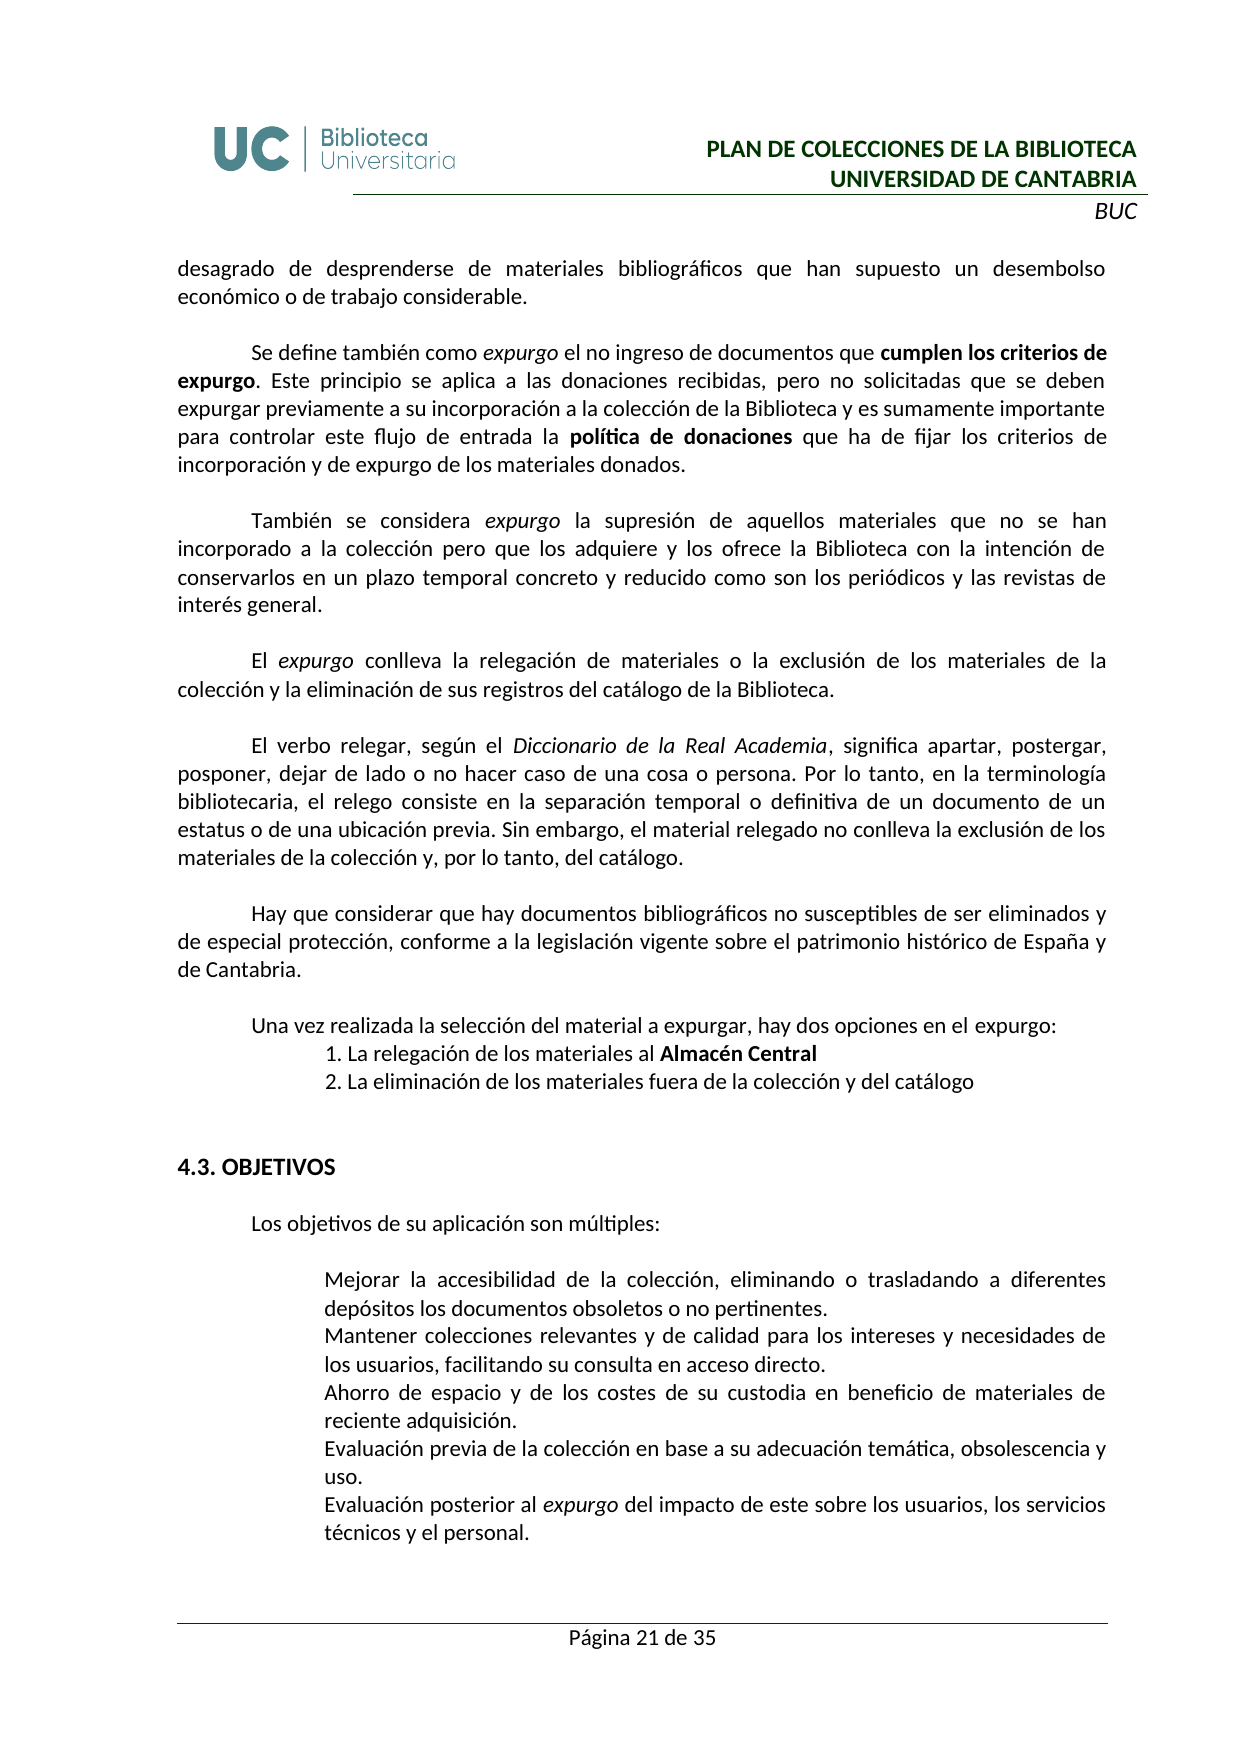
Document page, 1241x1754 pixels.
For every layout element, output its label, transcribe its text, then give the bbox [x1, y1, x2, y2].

text Se define también como expurgo el no ingreso de documentos que cumplen los criterios de expurgo. Este principio se aplica a las donaciones recibidas, pero no solicitadas que se deben expurgar previamente a su incorporación a la colección de la Biblioteca y es sumamente importante para controlar este flujo de entrada la política de donaciones que ha de fijar los criterios de incorporación y de expurgo de los materiales donados. [177, 338, 1107, 478]
text Ahorro de espacio y de los costes de su custodia en beneficio de materiales de reciente adquisición. [324, 1378, 1107, 1434]
text Una vez realizada la selección del material a expurgar, hay dos opciones en el expurgo: [177, 1011, 1107, 1039]
text 1. La relegación de los materiales al Almacén Central [177, 1039, 1107, 1067]
text Mantener colecciones relevantes y de calidad para los intereses y necesidades de los usuarios, facilitando su consulta en acceso directo. [324, 1322, 1107, 1378]
text El expurgo conlleva la relegación de materiales o la exclusión de los materiales de la colección y la eliminación de sus registros del catálogo de la Biblioteca. [177, 647, 1107, 703]
text 4.3. OBJETIVOS [177, 1151, 1107, 1182]
text También se considera expurgo la supresión de aquellos materiales que no se han incorporado a la colección pero que los adquiere y los ofrece la Biblioteca con la intención de conservarlos en un plazo temporal concreto y reducido como son los periódicos y las revistas de interés general. [177, 507, 1107, 619]
text Mejorar la accesibilidad de la colección, eliminando o trasladando a diferentes depósitos los documentos obsoletos o no pertinentes. [324, 1266, 1107, 1322]
text El verbo relegar, según el Diccionario de la Real Academia, significa apartar, postergar, posponer, dejar de lado o no hacer caso de una cosa o persona. Por lo tanto, en la terminología bibliotecaria, el relego consiste en la separación temporal o definitiva de un documento de un estatus o de una ubicación previa. Sin embargo, el material relegado no conlleva la exclusión de los materiales de la colección y, por lo tanto, del catálogo. [177, 731, 1107, 871]
text Evaluación previa de la colección en base a su adecuación temática, obsolescencia y uso. [324, 1434, 1107, 1490]
picture [177, 75, 493, 227]
text Evaluación posterior al expurgo del impacto de este sobre los usuarios, los servicios técnicos y el personal. [324, 1490, 1107, 1546]
text 2. La eliminación de los materiales fuera de la colección y del catálogo [325, 1067, 1107, 1095]
text Hay que considerar que hay documentos bibliográficos no susceptibles de ser eliminados y de especial protección, conforme a la legislación vigente sobre el patrimonio histórico de España y de Cantabria. [177, 899, 1107, 983]
text Los objetivos de su aplicación son múltiples: [177, 1209, 1107, 1238]
